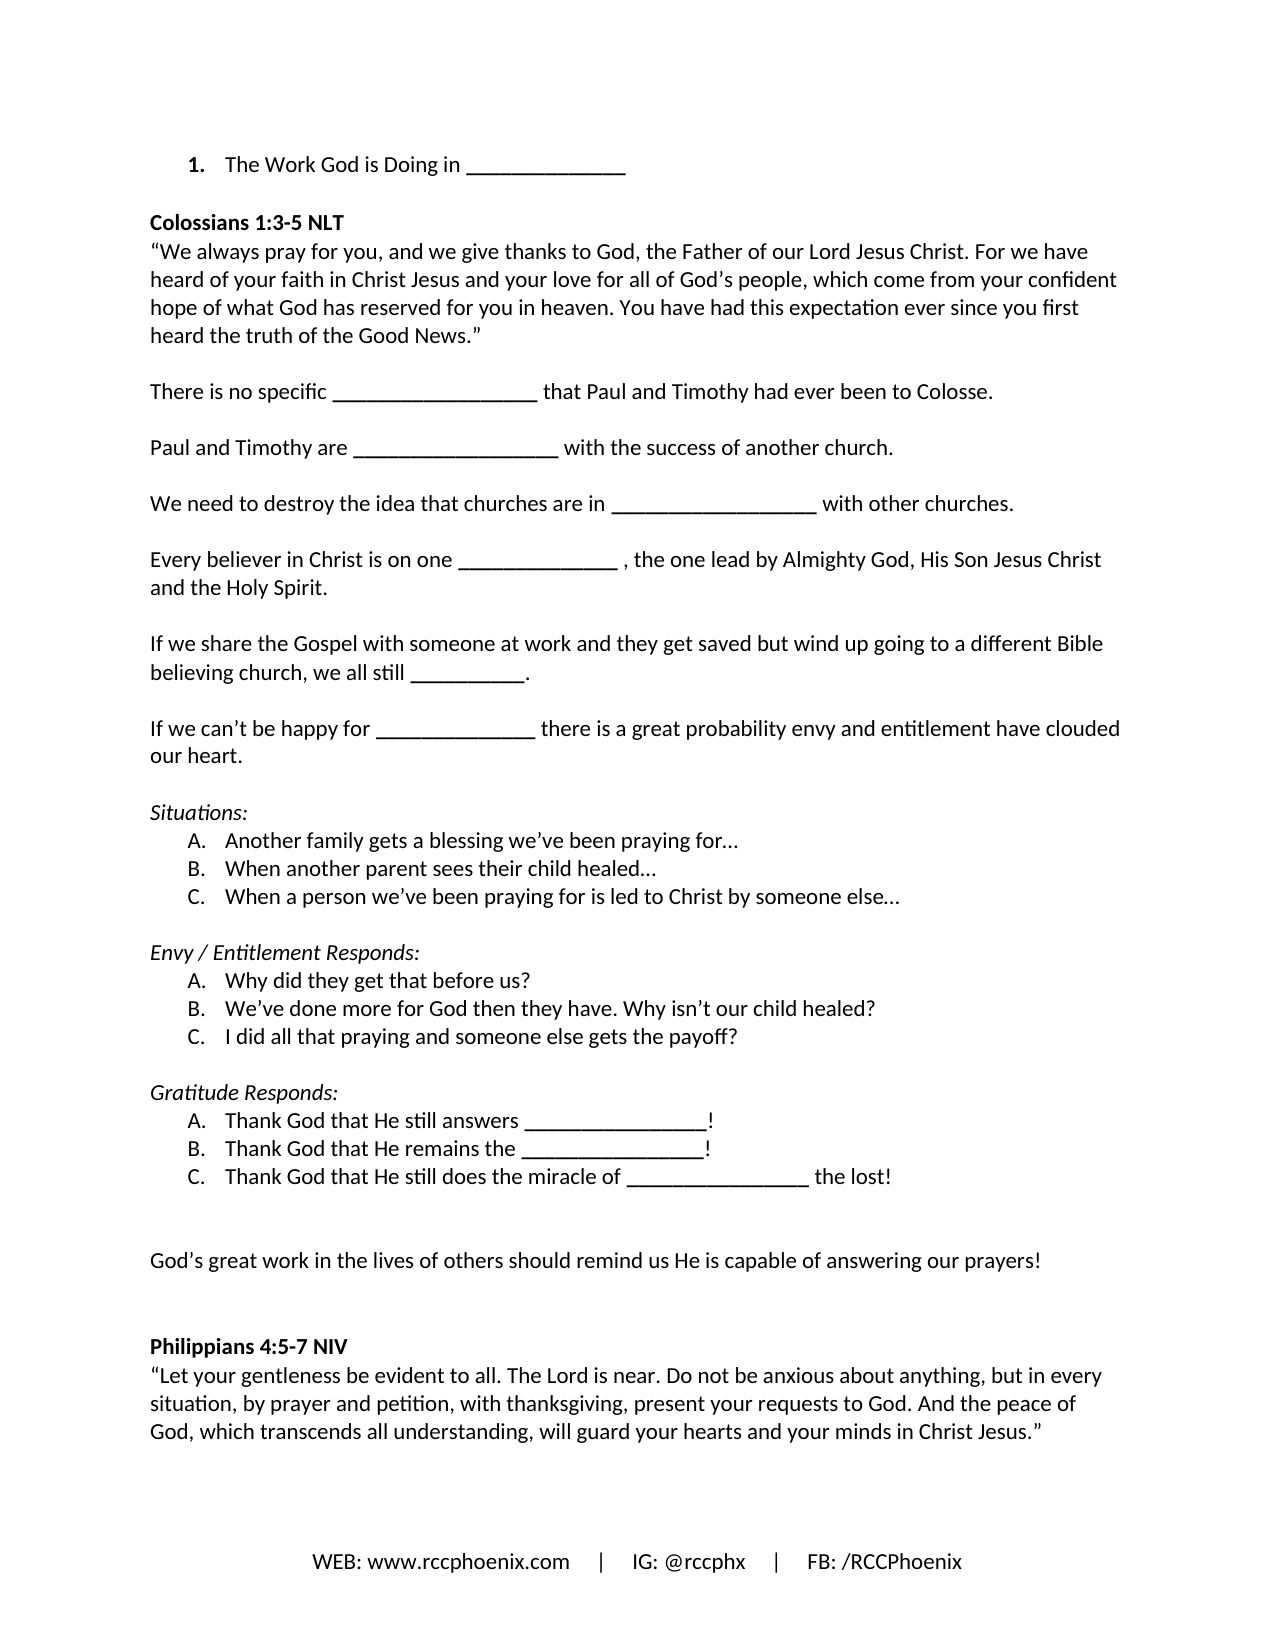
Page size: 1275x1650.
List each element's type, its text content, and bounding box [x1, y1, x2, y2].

list When a person we’ve been praying for is led to Christ by someone else… [187, 882, 1125, 910]
text If we can’t be happy for ______________ there is a great probability envy and entitlement have clouded our heart. [150, 714, 1125, 770]
list We’ve done more for God then they have. Why isn’t our child healed? [187, 994, 1125, 1022]
list Thank God that He still does the miracle of ________________ the lost! [187, 1162, 1125, 1190]
text Every believer in Christ is on one ______________ , the one lead by Almighty God, His Son Jesus Christ and the Holy Spirit. [150, 546, 1125, 602]
text If we share the Gospel with someone at work and they get saved but wind up going to a different Bible believing church, we all still __________. [150, 629, 1125, 686]
text Paul and Timothy are __________________ with the success of another church. [150, 433, 1125, 461]
list Thank God that He still answers ________________! [187, 1106, 1125, 1134]
text “We always pray for you, and we give thanks to God, the Father of our Lord Jesus Christ. For we have heard of your faith in Christ Jesus and your love for all of God’s people, which come from your confident hope of what God has reserved for you in heaven. You have had this expectation ever since you first heard the truth of the Good News.” [150, 237, 1125, 349]
list When another parent sees their child healed… [187, 854, 1125, 882]
text Gratitude Responds: [150, 1078, 1125, 1106]
list Why did they get that before us? [187, 966, 1125, 994]
list I did all that praying and someone else gets the payoff? [187, 1022, 1125, 1050]
text Envy / Entitlement Responds: [150, 938, 1125, 966]
text Colossians‬ [150, 206, 1125, 237]
text There is no specific __________________ that Paul and Timothy had ever been to Colosse. [150, 377, 1125, 405]
text We need to destroy the idea that churches are in __________________ with other churches. [150, 489, 1125, 517]
text Situations: [150, 798, 1125, 826]
list Another family gets a blessing we’ve been praying for… [187, 826, 1125, 854]
list Thank God that He remains the ________________! [187, 1134, 1125, 1162]
text Philippians‬ [150, 1330, 1125, 1361]
text God’s great work in the lives of others should remind us He is capable of answering our prayers! [150, 1246, 1125, 1274]
text “Let your gentleness be evident to all. The Lord is near. Do not be anxious about anything, but in every situation, by prayer and petition, with thanksgiving, present your requests to God. And the peace of God, which transcends all understanding, will guard your hearts and your minds in Christ Jesus.” [150, 1361, 1125, 1445]
list The Work God is Doing in ______________ [187, 150, 1125, 178]
